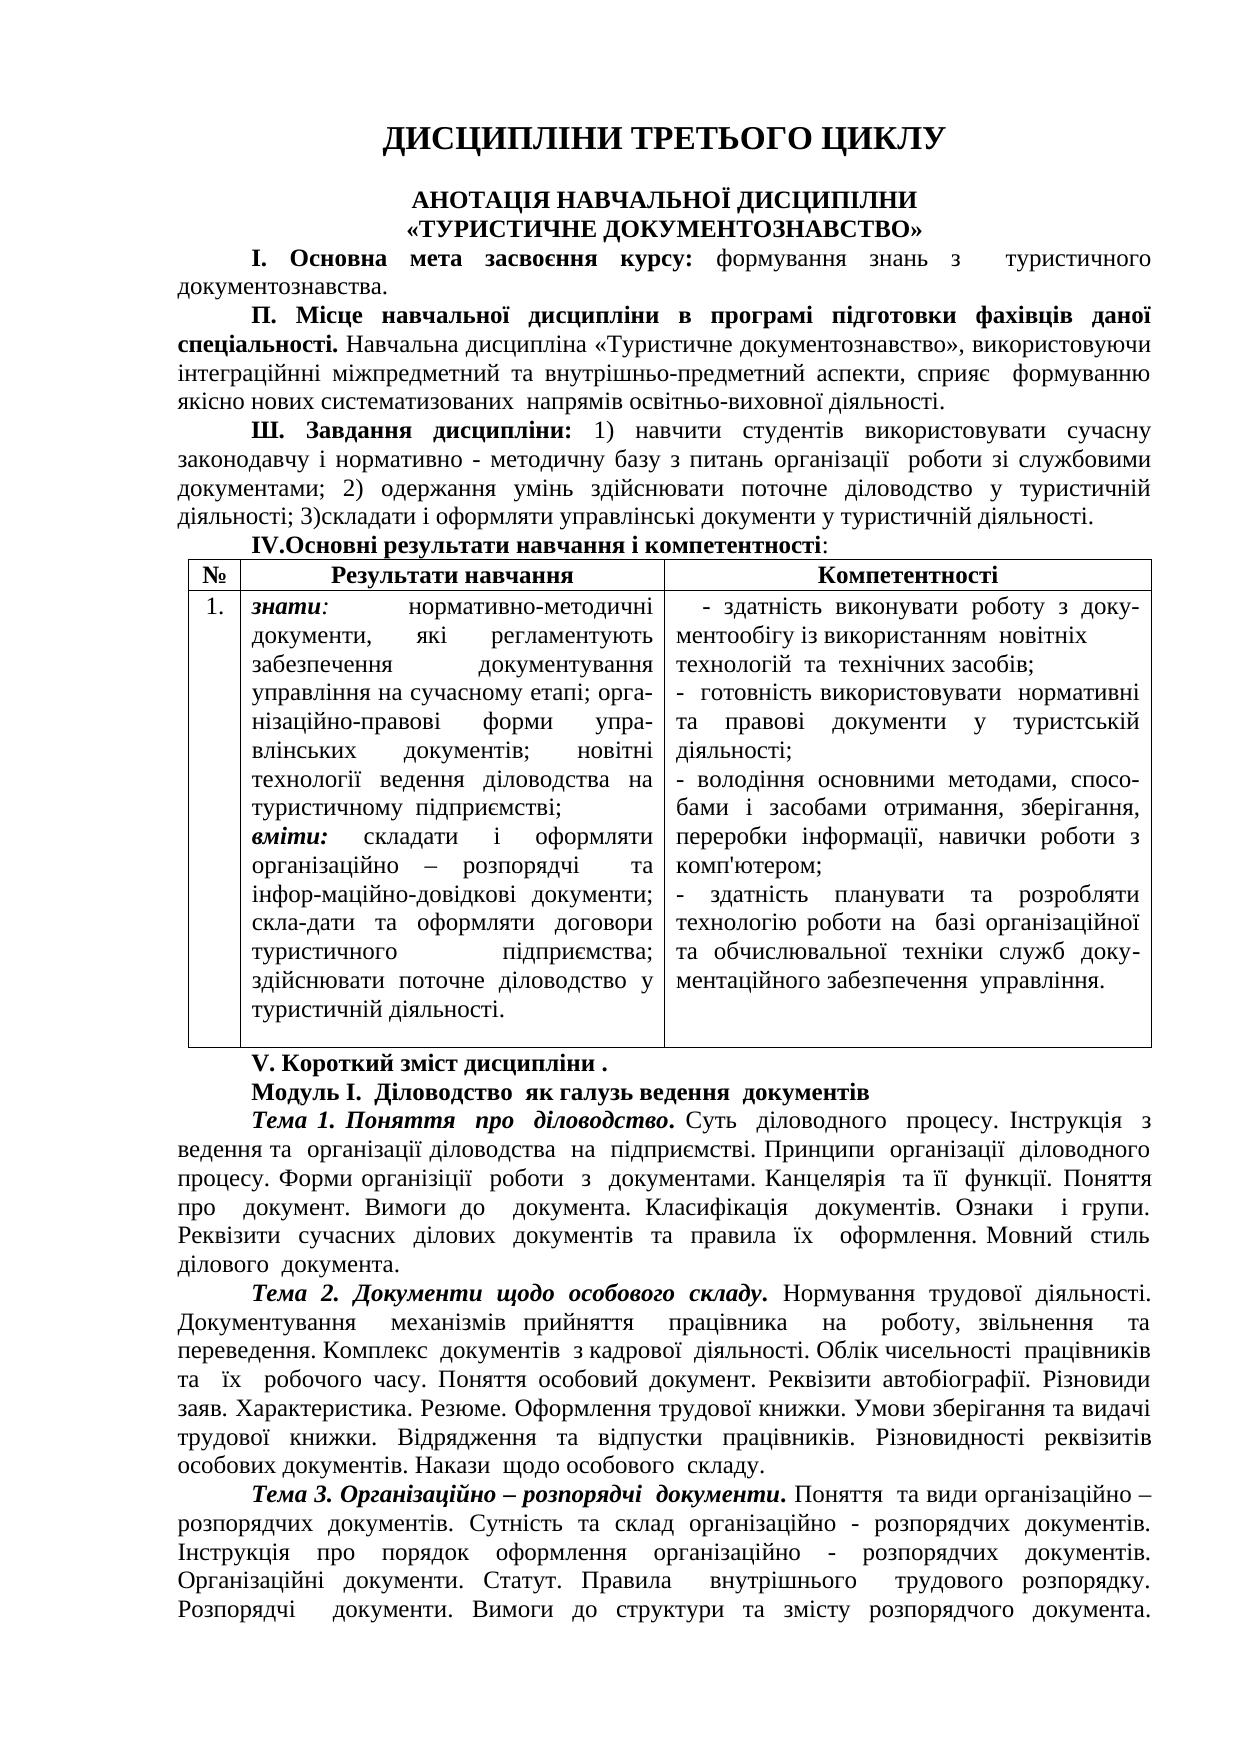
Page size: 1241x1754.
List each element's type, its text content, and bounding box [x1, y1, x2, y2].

text ІV.Основні результати навчання і компетентності: [177, 530, 1152, 559]
table_cell - здатність виконувати роботу з доку-ментообігу із використанням новітніх технологій та технічних засобів; - готовність використовувати нормативні та правові документи у туристській діяльності; - володіння основними методами, спосо-бами і засобами отримання, зберігання, переробки інформації, навички роботи з комп'ютером; - здатність планувати та розробляти технологію роботи на базі організаційної та обчислювальної техніки служб доку-ментаційного забезпечення управління. [665, 591, 1151, 1047]
text «ТУРИСТИЧНЕ ДОКУМЕНТОЗНАВСТВО» [177, 214, 1152, 243]
text І. Основна мета засвоєння курсу: формування знань з туристичного документознавства. [177, 243, 1152, 300]
table_header Компетентності [665, 560, 1151, 590]
text ДИСЦИПЛІНИ ТРЕТЬОГО ЦИКЛУ [177, 118, 1152, 156]
text Тема 1. Поняття про діловодство. Суть діловодного процесу. Інструкція з ведення та організації діловодства на підприємстві. Принципи організації діловодного процесу. Форми організіції роботи з документами. Канцелярія та її функції. Поняття про документ. Вимоги до документа. Класифікація документів. Ознаки і групи. Реквізити сучасних ділових документів та правила їх оформлення. Мовний стиль ділового документа. [177, 1105, 1152, 1278]
table_header Результати навчання [241, 560, 664, 590]
text V. Короткий зміст дисципліни . [177, 1048, 1152, 1077]
text Модуль І. Діловодство як галузь ведення документів [177, 1077, 1152, 1105]
text Ш. Завдання дисципліни: 1) навчити студентів використовувати сучасну законодавчу і нормативно - методичну базу з питань організації роботи зі службовими документами; 2) одержання умінь здійснювати поточне діловодство у туристичній діяльності; 3)складати і оформляти управлінські документи у туристичній діяльності. [177, 415, 1152, 530]
table_cell 1. [189, 591, 240, 1047]
table_header № [189, 560, 240, 590]
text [177, 1479, 1152, 1623]
text Тема 2. Документи щодо особового складу. Нормування трудової діяльності. Документування механізмів прийняття працівника на роботу, звільнення та переведення. Комплекс документів з кадрової діяльності. Облік чисельності працівників та їх робочого часу. Поняття особовий документ. Реквізити автобіографії. Різновиди заяв. Характеристика. Резюме. Оформлення трудової книжки. Умови зберігання та видачі трудової книжки. Відрядження та відпустки працівників. Різновидності реквізитів особових документів. Накази щодо особового складу. [177, 1278, 1152, 1479]
text АНОТАЦІЯ НАВЧАЛЬНОЇ ДИСЦИПІЛНИ [177, 185, 1152, 214]
text П. Місце навчальної дисципліни в програмі підготовки фахівців даної спеціальності. Навчальна дисципліна «Туристичне документознавство», використовуючи інтеграційнні міжпредметний та внутрішньо-предметний аспекти, сприяє формуванню якісно нових систематизованих напрямів освітньо-виховної діяльності. [177, 300, 1152, 415]
table_cell знати: нормативно-методичні документи, які регламентують забезпечення документування управління на сучасному етапі; орга-нізаційно-правові форми упра- влінських документів; новітні технології ведення діловодства на туристичному підприємстві; вміти: складати і оформляти організаційно – розпорядчі та інфор-маційно-довідкові документи; скла-дати та оформляти договори туристичного підприємства; здійснювати поточне діловодство у туристичній діяльності. [241, 591, 664, 1047]
